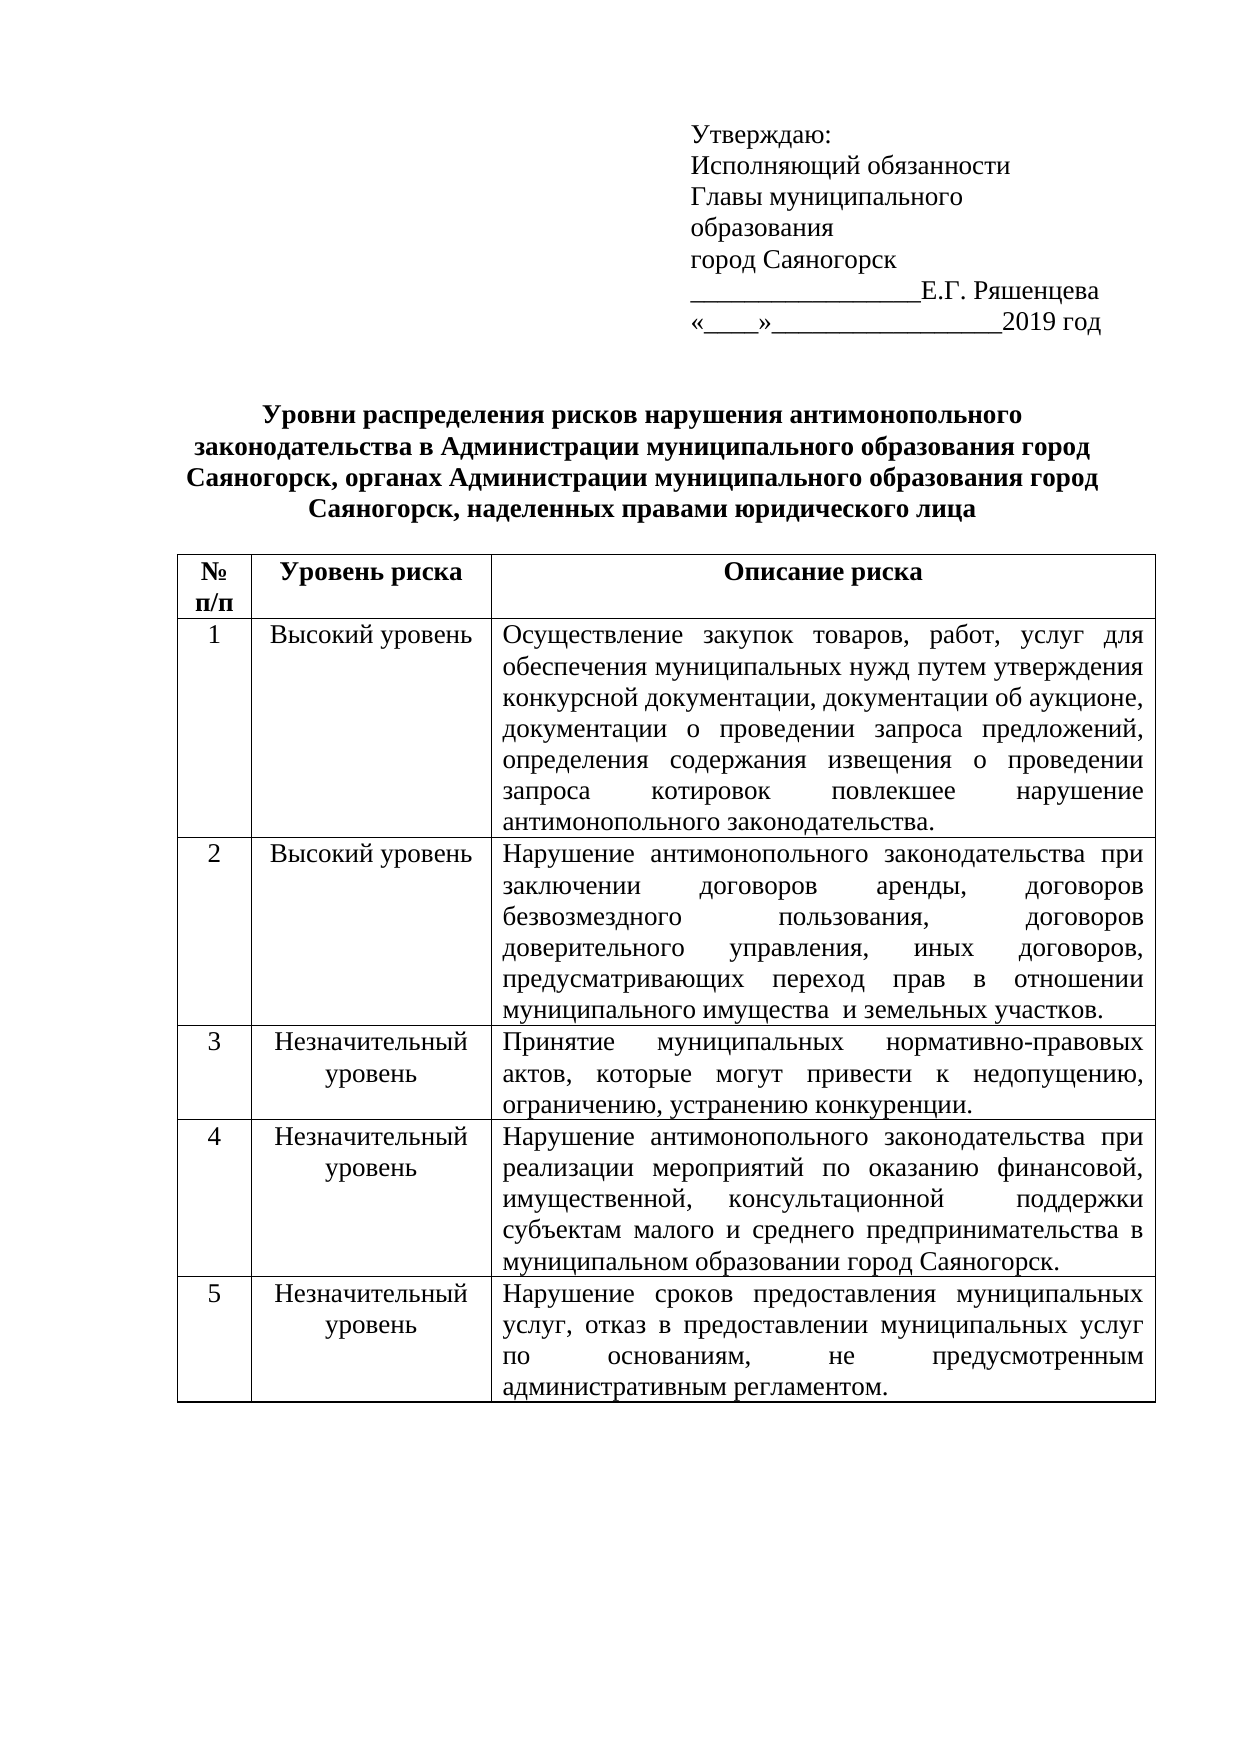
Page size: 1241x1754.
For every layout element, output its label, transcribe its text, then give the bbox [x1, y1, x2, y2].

table_cell Незначительный уровень [252, 1120, 491, 1276]
table_cell 4 [178, 1120, 251, 1276]
text Уровни распределения рисков нарушения антимонопольного законодательства в Администрации муниципального образования город Саяногорск, органах Администрации муниципального образования город Саяногорск, наделенных правами юридического лица [177, 398, 1107, 523]
table_cell 2 [178, 838, 251, 1024]
table_cell Нарушение антимонопольного законодательства при заключении договоров аренды, договоров безвозмездного пользования, договоров доверительного управления, иных договоров, предусматривающих переход прав в отношении муниципального имущества и земельных участков. [492, 838, 1155, 1024]
table_cell 3 [178, 1026, 251, 1119]
table_header Описание риска [492, 555, 1155, 617]
table_cell Нарушение антимонопольного законодательства при реализации мероприятий по оказанию финансовой, имущественной, консультационной поддержки субъектам малого и среднего предпринимательства в муниципальном образовании город Саяногорск. [492, 1120, 1155, 1276]
table_cell 1 [178, 619, 251, 837]
table_cell Высокий уровень [252, 619, 491, 837]
table_cell Нарушение сроков предоставления муниципальных услуг, отказ в предоставлении муниципальных услуг по основаниям, не предусмотренным административным регламентом. [492, 1277, 1155, 1401]
table_cell Высокий уровень [252, 838, 491, 1024]
table_header № п/п [178, 555, 251, 617]
table_cell Незначительный уровень [252, 1277, 491, 1401]
table_header Уровень риска [252, 555, 491, 617]
table_header Утверждаю: Исполняющий обязанности Главы муниципального образования город Саяногорск _________________Е.Г. Ряшенцева «____»_________________2019 год [679, 118, 1118, 367]
table_cell Осуществление закупок товаров, работ, услуг для обеспечения муниципальных нужд путем утверждения конкурсной документации, документации об аукционе, документации о проведении запроса предложений, определения содержания извещения о проведении запроса котировок повлекшее нарушение антимонопольного законодательства. [492, 619, 1155, 837]
table_cell 5 [178, 1277, 251, 1401]
table_cell Незначительный уровень [252, 1026, 491, 1119]
table_cell Принятие муниципальных нормативно-правовых актов, которые могут привести к недопущению, ограничению, устранению конкуренции. [492, 1026, 1155, 1119]
